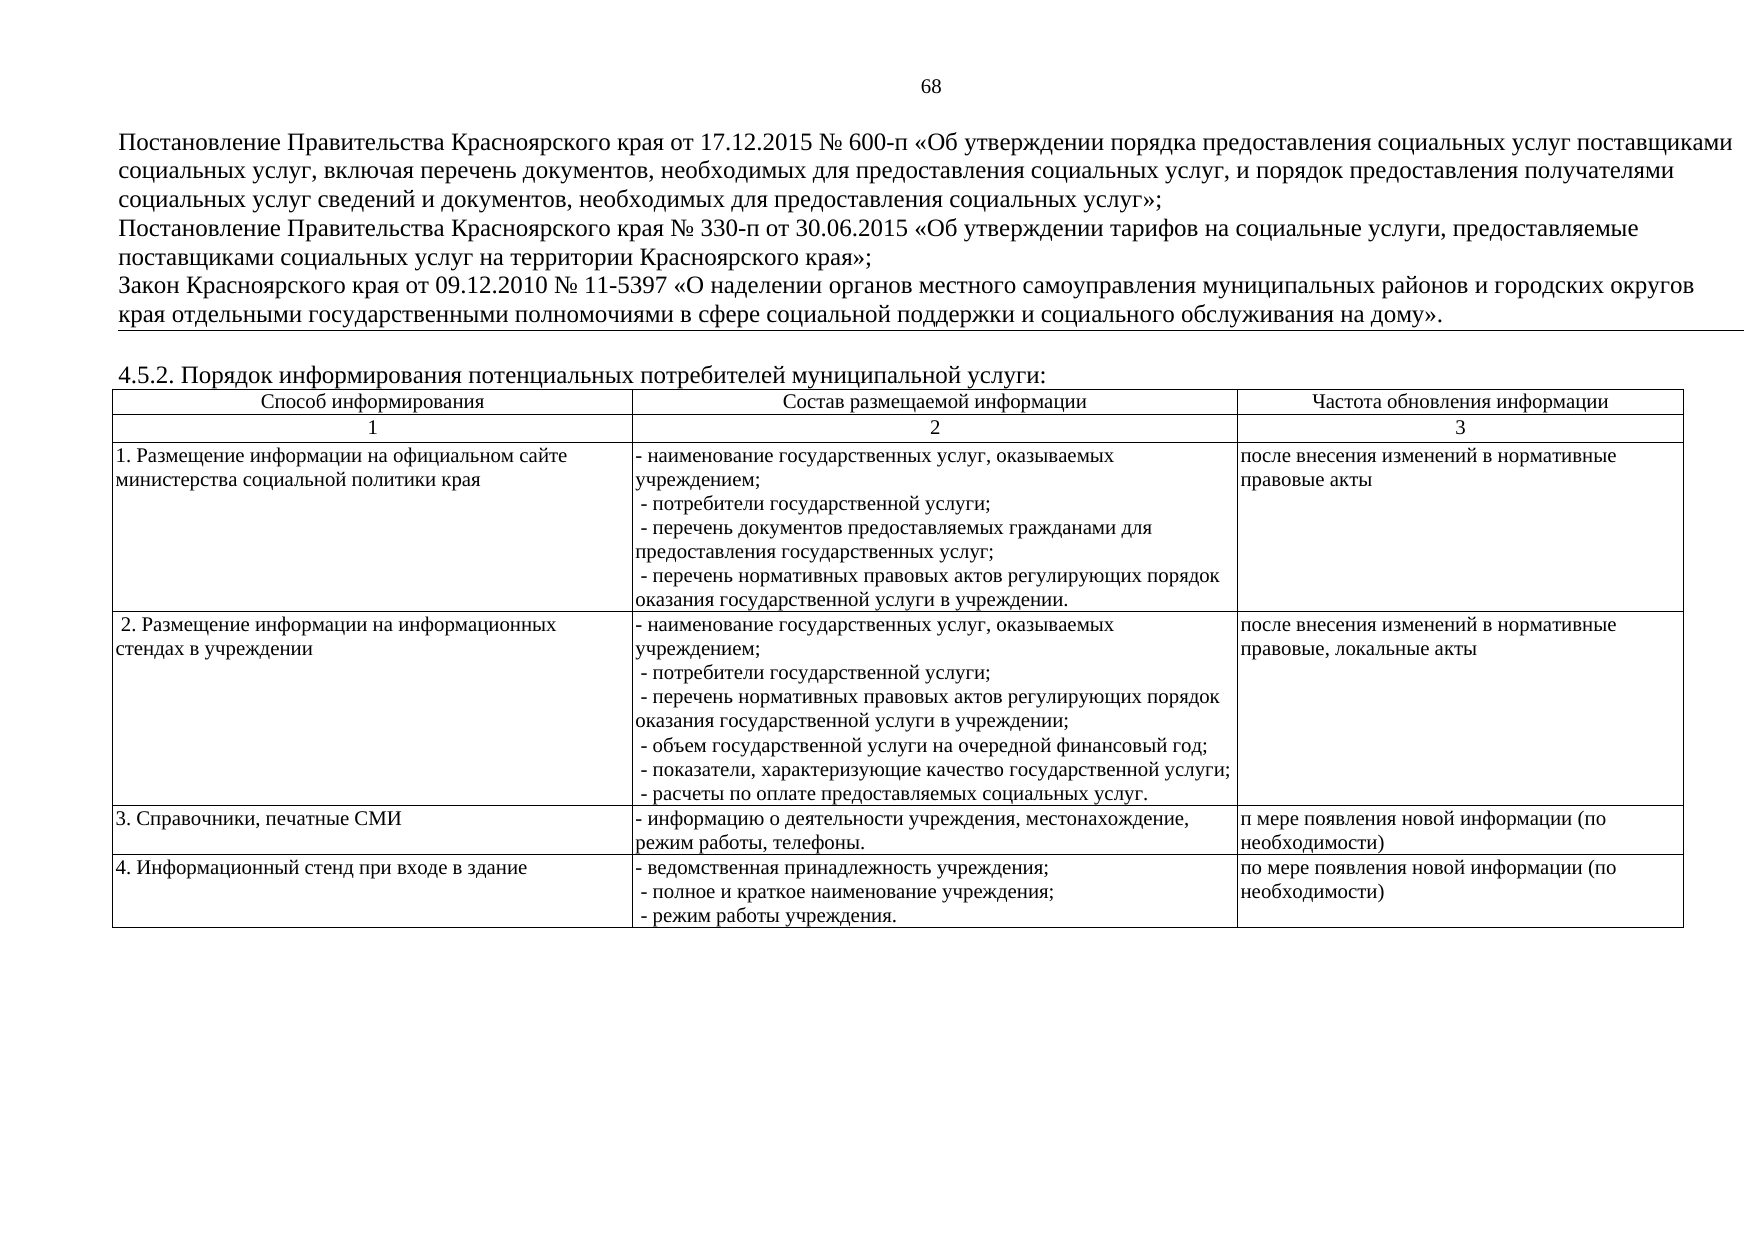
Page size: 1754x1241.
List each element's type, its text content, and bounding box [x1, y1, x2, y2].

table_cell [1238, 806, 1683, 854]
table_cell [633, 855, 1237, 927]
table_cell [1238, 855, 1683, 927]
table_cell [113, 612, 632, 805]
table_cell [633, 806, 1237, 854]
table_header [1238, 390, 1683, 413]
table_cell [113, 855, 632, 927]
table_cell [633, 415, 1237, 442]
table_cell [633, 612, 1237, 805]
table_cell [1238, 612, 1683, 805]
text Постановление Правительства Красноярского края № 330-п от 30.06.2015 «Об утверждении тарифов на социальные услуги, предоставляемые поставщиками социальных услуг на территории Красноярского края»; [118, 213, 1744, 270]
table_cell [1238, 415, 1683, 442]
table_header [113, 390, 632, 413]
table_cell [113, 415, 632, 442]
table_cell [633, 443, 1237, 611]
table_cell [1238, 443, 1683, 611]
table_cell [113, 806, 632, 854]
text Постановление Правительства Красноярского края от 17.12.2015 № 600-п «Об утверждении порядка предоставления социальных услуг поставщиками социальных услуг, включая перечень документов, необходимых для предоставления социальных услуг, и порядок предоставления получателями социальных услуг сведений и документов, необходимых для предоставления социальных услуг»; [118, 127, 1744, 213]
text 4.5.2. Порядок информирования потенциальных потребителей муниципальной услуги: [118, 360, 1744, 388]
text Закон Красноярского края от 09.12.2010 № 11-5397 «О наделении органов местного самоуправления муниципальных районов и городских округов края отдельными государственными полномочиями в сфере социальной поддержки и социального обслуживания на дому». [118, 270, 1744, 330]
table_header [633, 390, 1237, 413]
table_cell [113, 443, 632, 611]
